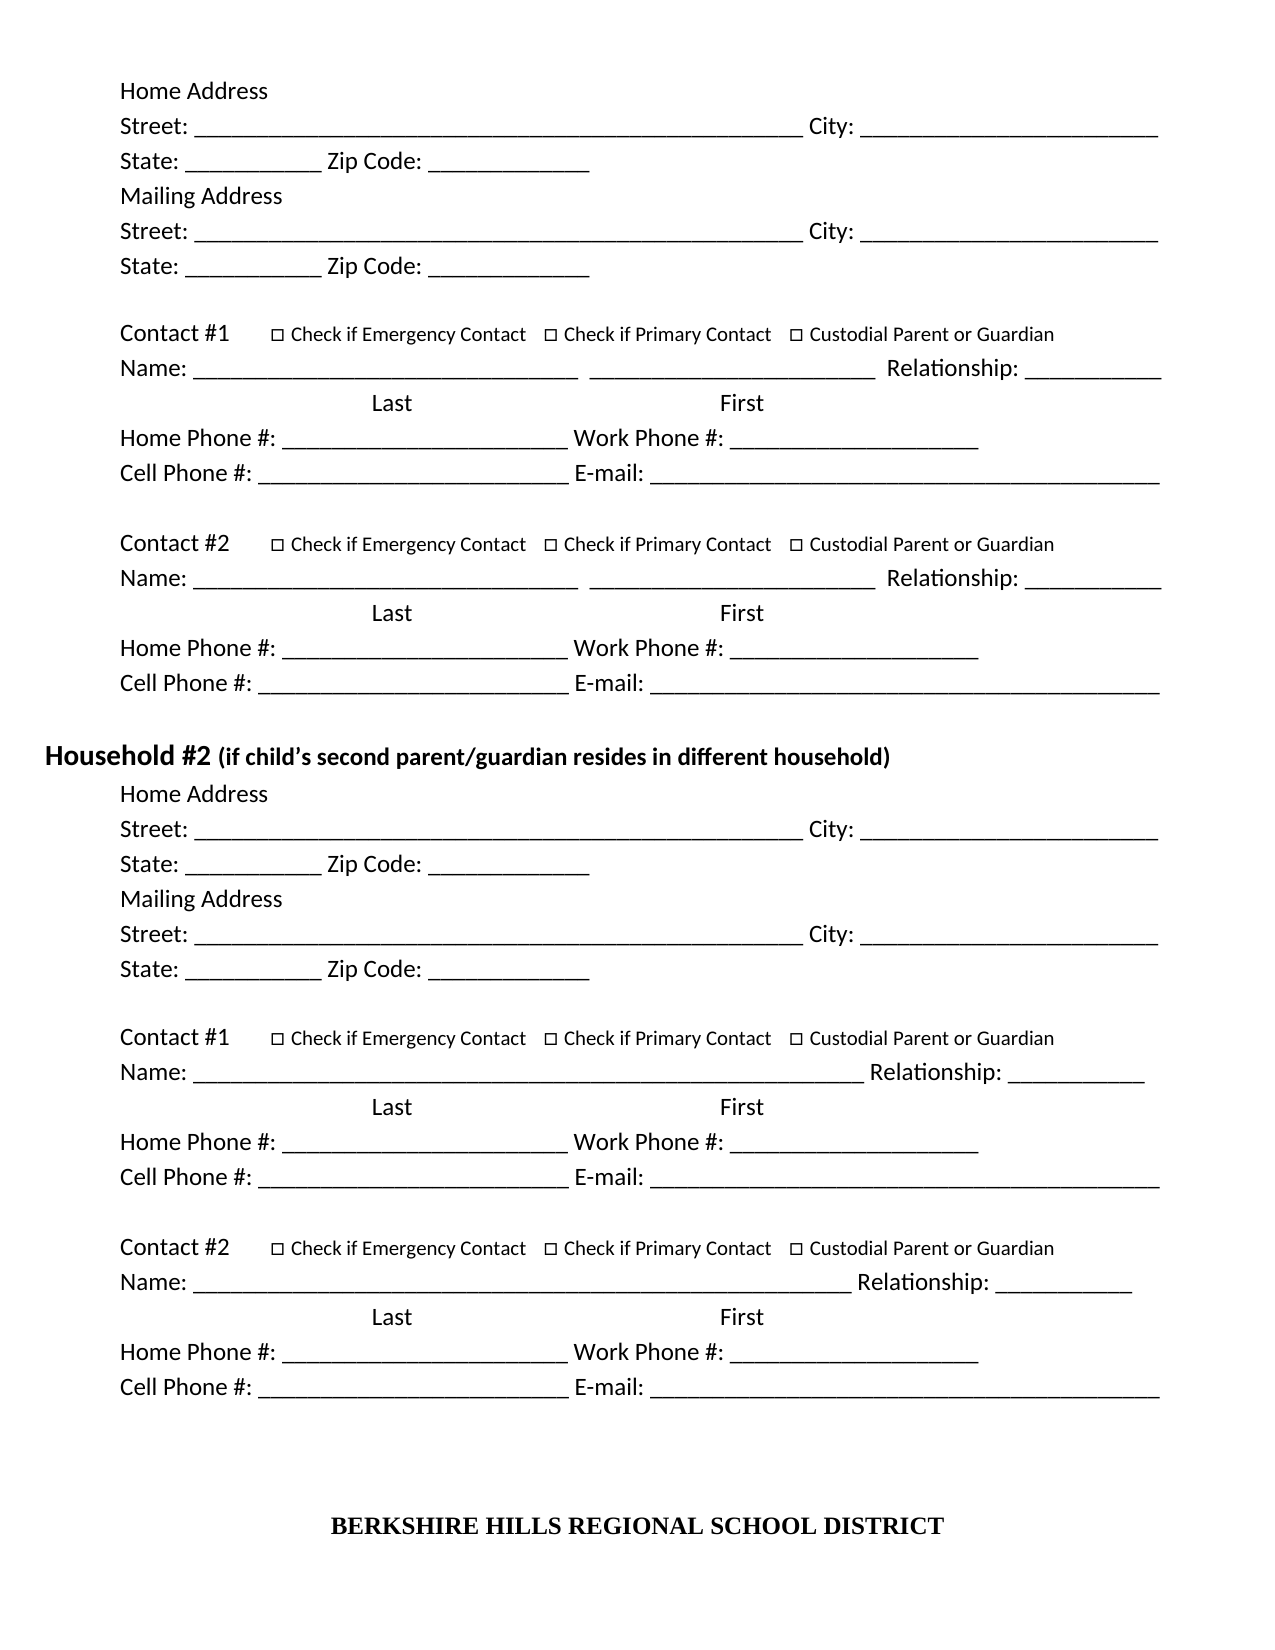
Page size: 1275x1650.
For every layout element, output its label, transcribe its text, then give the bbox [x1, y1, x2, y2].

text Cell Phone #: _________________________ E-mail: _________________________________________ [45, 1371, 1230, 1401]
text Household #2 (if child’s second parent/guardian resides in different household) [45, 737, 1230, 773]
text State: ___________ Zip Code: _____________ [45, 848, 1230, 879]
text Name: ______________________________________________________ Relationship: ___________ [45, 1056, 1230, 1086]
text Last First [45, 597, 1230, 628]
text Name: _______________________________ _______________________ Relationship: ___________ [45, 352, 1230, 383]
text Mailing Address [45, 180, 1230, 211]
text Home Phone #: _______________________ Work Phone #: ____________________ [45, 632, 1230, 663]
text Name: _______________________________ _______________________ Relationship: ___________ [45, 562, 1230, 593]
text State: ___________ Zip Code: _____________ [45, 250, 1230, 281]
text Home Address [45, 75, 1230, 106]
text Contact #2 □ Check if Emergency Contact □ Check if Primary Contact □ Custodial Parent or Guardian [45, 1231, 1230, 1261]
text Contact #1 □ Check if Emergency Contact □ Check if Primary Contact □ Custodial Parent or Guardian [45, 317, 1230, 348]
text Cell Phone #: _________________________ E-mail: _________________________________________ [45, 667, 1230, 698]
text Home Phone #: _______________________ Work Phone #: ____________________ [45, 1126, 1230, 1156]
text Cell Phone #: _________________________ E-mail: _________________________________________ [45, 1161, 1230, 1191]
text Last First [45, 387, 1230, 418]
text Street: _________________________________________________ City: ________________________ [45, 918, 1230, 949]
text Mailing Address [45, 883, 1230, 914]
text Last First [45, 1301, 1230, 1331]
text Last First [45, 1091, 1230, 1121]
text Name: _____________________________________________________ Relationship: ___________ [45, 1266, 1230, 1296]
text Contact #1 □ Check if Emergency Contact □ Check if Primary Contact □ Custodial Parent or Guardian [45, 1021, 1230, 1051]
text Home Phone #: _______________________ Work Phone #: ____________________ [45, 422, 1230, 453]
text State: ___________ Zip Code: _____________ [45, 953, 1230, 984]
text Home Phone #: _______________________ Work Phone #: ____________________ [45, 1336, 1230, 1366]
text Contact #2 □ Check if Emergency Contact □ Check if Primary Contact □ Custodial Parent or Guardian [45, 527, 1230, 558]
text Cell Phone #: _________________________ E-mail: _________________________________________ [45, 457, 1230, 488]
text Home Address [45, 778, 1230, 809]
text Street: _________________________________________________ City: ________________________ [45, 110, 1230, 141]
text Street: _________________________________________________ City: ________________________ [45, 215, 1230, 246]
text Street: _________________________________________________ City: ________________________ [45, 813, 1230, 844]
text State: ___________ Zip Code: _____________ [45, 145, 1230, 176]
